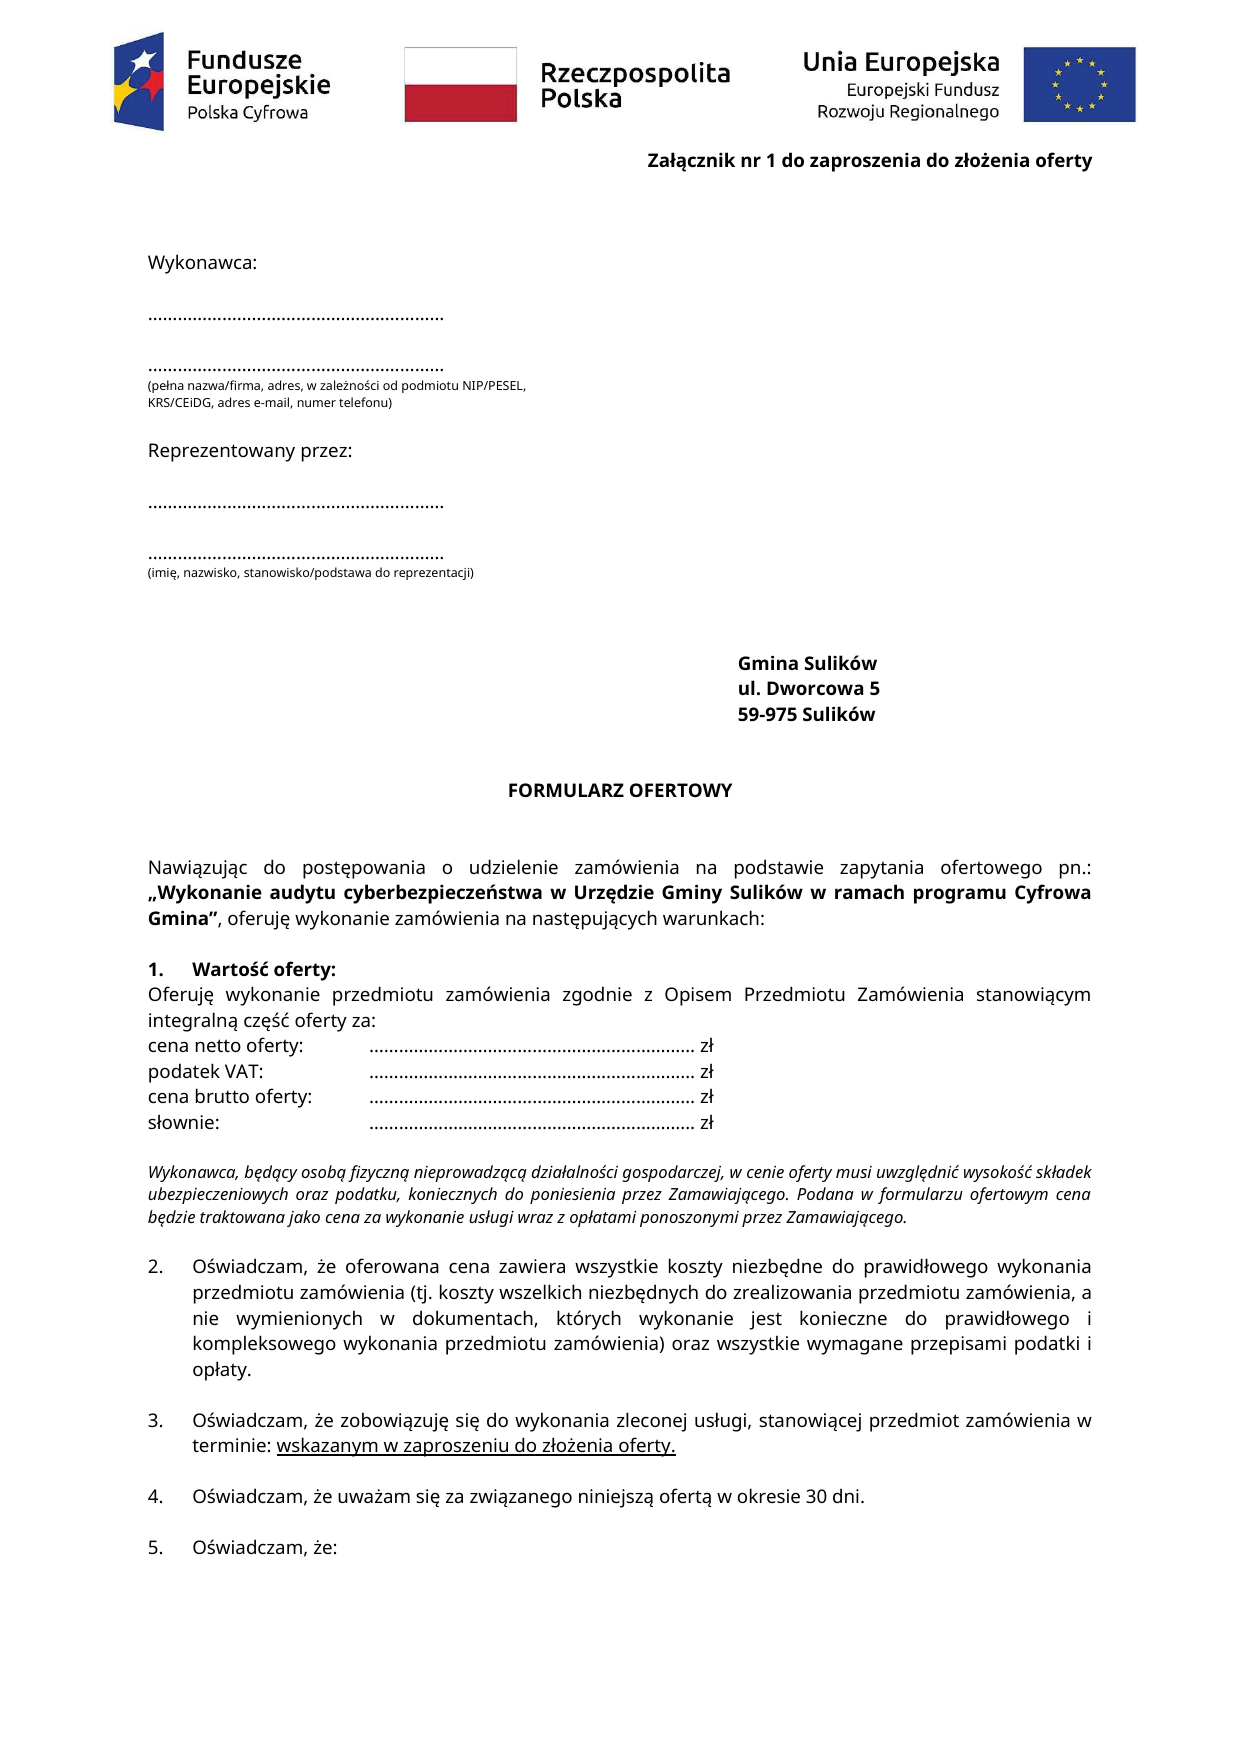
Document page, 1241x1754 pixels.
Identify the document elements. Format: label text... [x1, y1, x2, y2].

text FORMULARZ OFERTOWY [148, 777, 1093, 803]
text Gmina Sulików [738, 650, 1093, 675]
text Załącznik nr 1 do zaproszenia do złożenia oferty [148, 148, 1093, 173]
list Oświadczam, że: [148, 1534, 1093, 1560]
text Oferuję wykonanie przedmiotu zamówienia zgodnie z Opisem Przedmiotu Zamówienia stanowiącym integralną część oferty za: [148, 982, 1093, 1033]
text …………………………………………………… [148, 352, 1093, 377]
text Nawiązując do postępowania o udzielenie zamówienia na podstawie zapytania ofertowego pn.: „Wykonanie audytu cyberbezpieczeństwa w Urzędzie Gminy Sulików w ramach programu Cyfrowa Gmina”, oferuję wykonanie zamówienia na następujących warunkach: [148, 854, 1093, 931]
text słownie: ………………………………………………………… zł [148, 1109, 1093, 1135]
list Oświadczam, że oferowana cena zawiera wszystkie koszty niezbędne do prawidłowego wykonania przedmiotu zamówienia (tj. koszty wszelkich niezbędnych do zrealizowania przedmiotu zamówienia, a nie wymienionych w dokumentach, których wykonanie jest konieczne do prawidłowego i kompleksowego wykonania przedmiotu zamówienia) oraz wszystkie wymagane przepisami podatki i opłaty. [148, 1254, 1093, 1381]
list Oświadczam, że uważam się za związanego niniejszą ofertą w okresie 30 dni. [148, 1483, 1093, 1509]
text …………………………………………………… [148, 301, 1093, 326]
text Wykonawca: [148, 250, 1093, 275]
text podatek VAT: ………………………………………………………… zł [148, 1058, 1093, 1084]
text cena brutto oferty: ………………………………………………………… zł [148, 1084, 1093, 1109]
text ul. Dworcowa 5 [738, 675, 1093, 701]
text 59-975 Sulików [738, 701, 1093, 726]
text (imię, nazwisko, stanowisko/podstawa do reprezentacji) [148, 564, 1093, 582]
text …………………………………………………… [148, 488, 1093, 513]
text KRS/CEiDG, adres e-mail, numer telefonu) [148, 394, 1093, 411]
text (pełna nazwa/firma, adres, w zależności od podmiotu NIP/PESEL, [148, 377, 1093, 394]
text …………………………………………………… [148, 539, 1093, 564]
list Wartość oferty: [148, 956, 1093, 982]
text Wykonawca, będący osobą fizyczną nieprowadzącą działalności gospodarczej, w cenie oferty musi uwzględnić wysokość składek ubezpieczeniowych oraz podatku, koniecznych do poniesienia przez Zamawiającego. Podana w formularzu ofertowym cena będzie traktowana jako cena za wykonanie usługi wraz z opłatami ponoszonymi przez Zamawiającego. [148, 1160, 1093, 1228]
text Reprezentowany przez: [148, 437, 1093, 462]
text cena netto oferty: ………………………………………………………… zł [148, 1033, 1093, 1058]
list Oświadczam, że zobowiązuję się do wykonania zleconej usługi, stanowiącej przedmiot zamówienia w terminie: wskazanym w zaproszeniu do złożenia oferty. [148, 1407, 1093, 1458]
